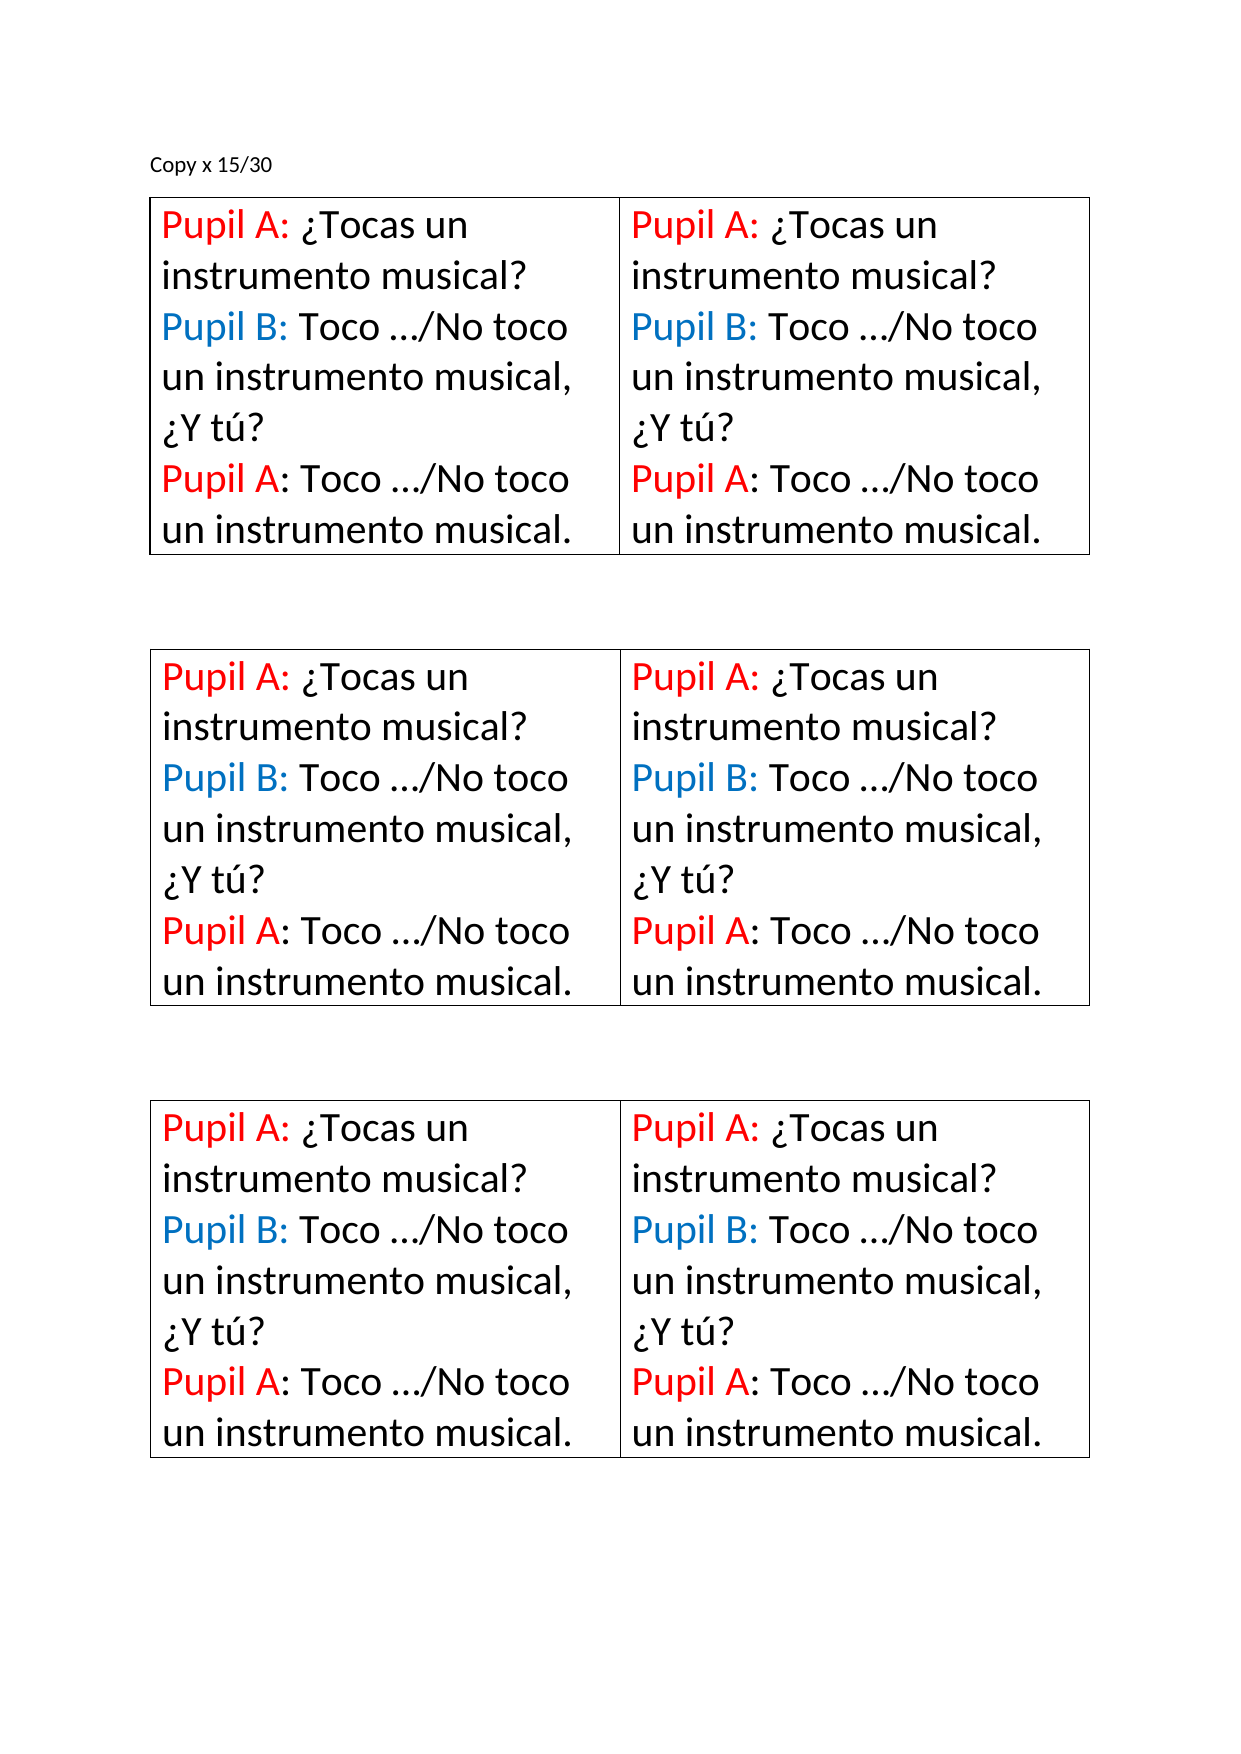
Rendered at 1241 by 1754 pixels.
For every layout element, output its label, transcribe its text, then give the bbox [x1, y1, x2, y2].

table_header Pupil A: ¿Tocas un instrumento musical? Pupil B: Toco …/No toco un instrumento musical, ¿Y tú? Pupil A: Toco …/No toco un instrumento musical. [620, 198, 1089, 554]
table_header Pupil A: ¿Tocas un instrumento musical? Pupil B: Toco …/No toco un instrumento musical, ¿Y tú? Pupil A: Toco …/No toco un instrumento musical. [621, 1101, 1089, 1457]
table_header Pupil A: ¿Tocas un instrumento musical? Pupil B: Toco …/No toco un instrumento musical, ¿Y tú? Pupil A: Toco …/No toco un instrumento musical. [621, 650, 1089, 1005]
text Copy x 15/30 [150, 150, 1090, 178]
table_header Pupil A: ¿Tocas un instrumento musical? Pupil B: Toco …/No toco un instrumento musical, ¿Y tú? Pupil A: Toco …/No toco un instrumento musical. [151, 198, 619, 554]
table_header Pupil A: ¿Tocas un instrumento musical? Pupil B: Toco …/No toco un instrumento musical, ¿Y tú? Pupil A: Toco …/No toco un instrumento musical. [151, 650, 620, 1005]
table_header Pupil A: ¿Tocas un instrumento musical? Pupil B: Toco …/No toco un instrumento musical, ¿Y tú? Pupil A: Toco …/No toco un instrumento musical. [151, 1101, 620, 1457]
